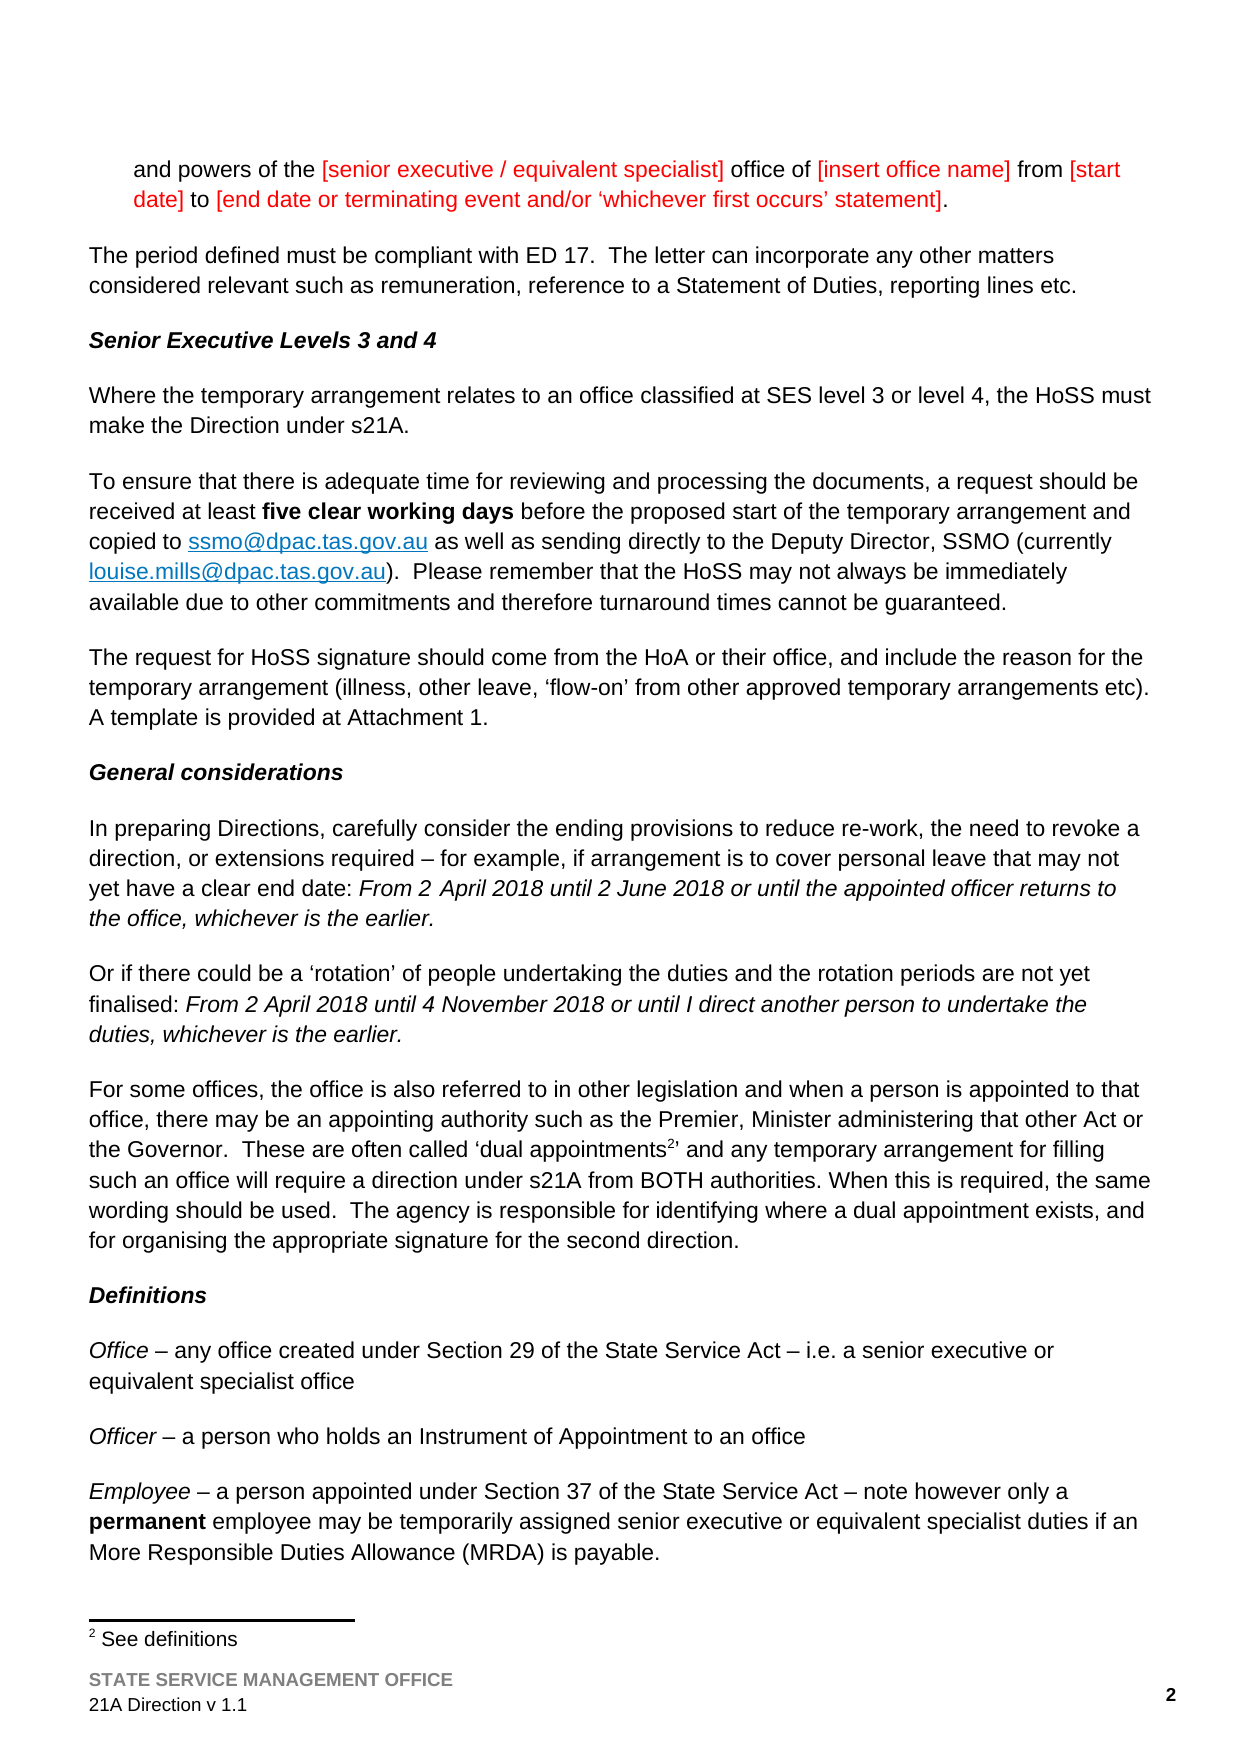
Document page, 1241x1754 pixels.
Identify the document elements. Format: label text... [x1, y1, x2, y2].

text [133, 156, 1152, 213]
text The request for HoSS signature should come from the HoA or their office, and include the reason for the temporary arrangement (illness, other leave, ‘flow-on’ from other approved temporary arrangements etc). A template is provided at Attachment 1. [89, 644, 1152, 730]
text Officer – a person who holds an Instrument of Appointment to an office [89, 1423, 1152, 1449]
text In preparing Directions, carefully consider the ending provisions to reduce re-work, the need to revoke a direction, or extensions required – for example, if arrangement is to cover personal leave that may not yet have a clear end date: From 2 April 2018 until 2 June 2018 or until the appointed officer returns to the office, whichever is the earlier. [89, 814, 1152, 931]
text Employee – a person appointed under Section 37 of the State Service Act – note however only a permanent employee may be temporarily assigned senior executive or equivalent specialist duties if an More Responsible Duties Allowance (MRDA) is payable. [89, 1478, 1152, 1565]
text Senior Executive Levels 3 and 4 [89, 327, 1152, 353]
text Office – any office created under Section 29 of the State Service Act – i.e. a senior executive or equivalent specialist office [89, 1337, 1152, 1394]
text Or if there could be a ‘rotation’ of people undertaking the duties and the rotation periods are not yet finalised: From 2 April 2018 until 4 November 2018 or until I direct another person to undertake the duties, whichever is the earlier. [89, 960, 1152, 1047]
text General considerations [89, 759, 1152, 786]
text For some offices, the office is also referred to in other legislation and when a person is appointed to that office, there may be an appointing authority such as the Premier, Minister administering that other Act or the Governor. These are often called ‘dual appointments’ and any temporary arrangement for filling such an office will require a direction under s21A from BOTH authorities. When this is required, the same wording should be used. The agency is responsible for identifying where a dual appointment exists, and for organising the appropriate signature for the second direction. [89, 1076, 1152, 1253]
text Where the temporary arrangement relates to an office classified at SES level 3 or level 4, the HoSS must make the Direction under s21A. [89, 382, 1152, 439]
text The period defined must be compliant with ED 17. The letter can incorporate any other matters considered relevant such as remuneration, reference to a Statement of Duties, reporting lines etc. [89, 242, 1152, 298]
text To ensure that there is adequate time for reviewing and processing the documents, a request should be received at least five clear working days before the proposed start of the temporary arrangement and copied to ssmo@dpac.tas.gov.au as well as sending directly to the Deputy Director, SSMO (currently louise.mills@dpac.tas.gov.au). Please remember that the HoSS may not always be immediately available due to other commitments and therefore turnaround times cannot be guaranteed. [89, 468, 1152, 615]
text Definitions [89, 1282, 1152, 1308]
